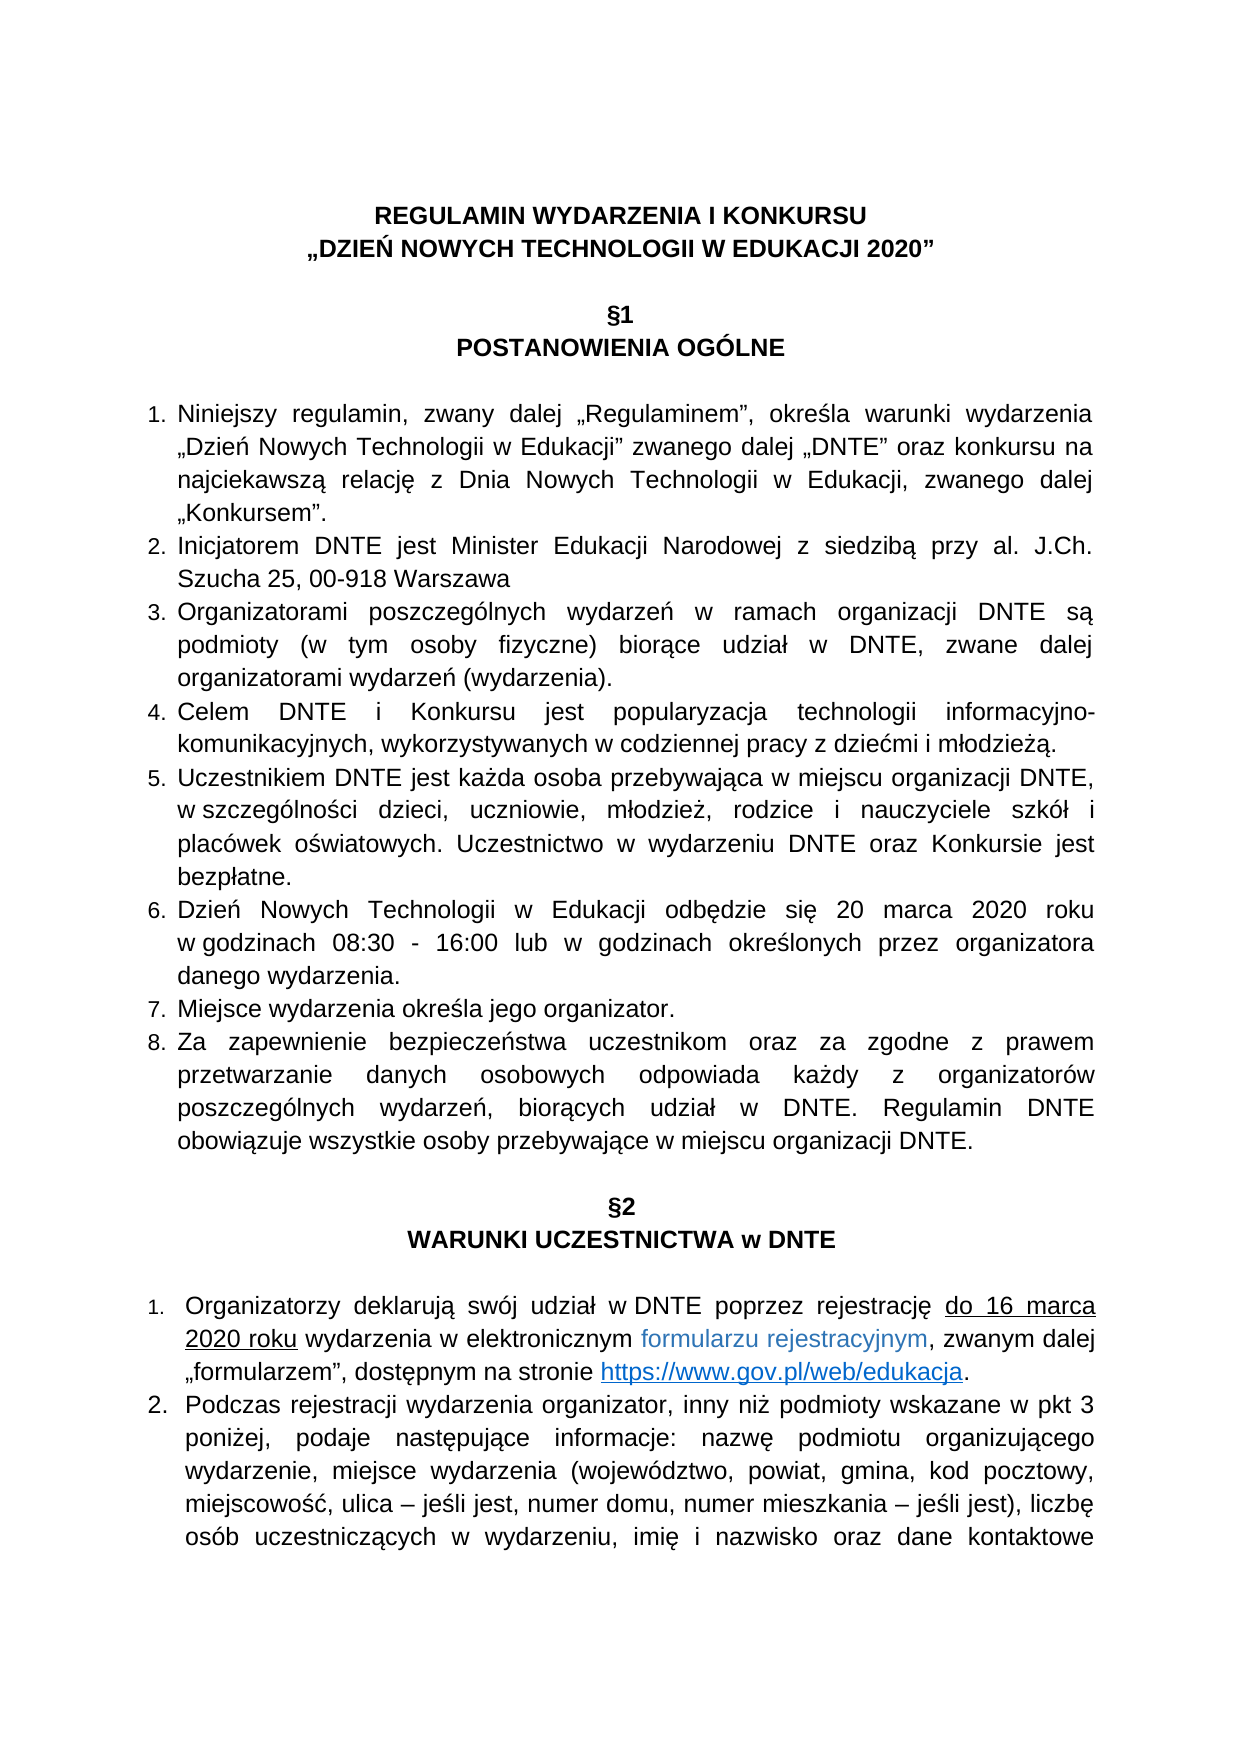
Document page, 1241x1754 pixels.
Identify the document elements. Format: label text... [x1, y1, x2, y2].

text WARUNKI UCZESTNICTWA w DNTE [147, 1225, 1096, 1253]
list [147, 1390, 1096, 1551]
text POSTANOWIENIA OGÓLNE [147, 333, 1094, 362]
list Za zapewnienie bezpieczeństwa uczestnikom oraz za zgodne z prawem przetwarzanie danych osobowych odpowiada każdy z organizatorów poszczególnych wydarzeń, biorących udział w DNTE. Regulamin DNTE obowiązuje wszystkie osoby przebywające w miejscu organizacji DNTE. [147, 1027, 1096, 1154]
list Celem DNTE i Konkursu jest popularyzacja technologii informacyjno-komunikacyjnych, wykorzystywanych w codziennej pracy z dziećmi i młodzieżą. [147, 696, 1096, 758]
list Dzień Nowych Technologii w Edukacji odbędzie się 20 marca 2020 roku w godzinach 08:30 - 16:00 lub w godzinach określonych przez organizatora danego wydarzenia. [147, 894, 1096, 989]
list Organizatorami poszczególnych wydarzeń w ramach organizacji DNTE są podmioty (w tym osoby fizyczne) biorące udział w DNTE, zwane dalej organizatorami wydarzeń (wydarzenia). [147, 597, 1094, 692]
text „DZIEŃ NOWYCH TECHNOLOGII W EDUKACJI 2020” [147, 234, 1094, 263]
list Inicjatorem DNTE jest Minister Edukacji Narodowej z siedzibą przy al. J.Ch. Szucha 25, 00-918 Warszawa [147, 531, 1094, 593]
list Niniejszy regulamin, zwany dalej „Regulaminem”, określa warunki wydarzenia „Dzień Nowych Technologii w Edukacji” zwanego dalej „DNTE” oraz konkursu na najciekawszą relację z Dnia Nowych Technologii w Edukacji, zwanego dalej „Konkursem”. [147, 399, 1094, 527]
list Miejsce wydarzenia określa jego organizator. [147, 994, 1096, 1022]
text REGULAMIN WYDARZENIA I KONKURSU [147, 201, 1094, 230]
text §1 [147, 300, 1094, 329]
text §2 [147, 1192, 1096, 1221]
list Uczestnikiem DNTE jest każda osoba przebywająca w miejscu organizacji DNTE, w szczególności dzieci, uczniowie, młodzież, rodzice i nauczyciele szkół i placówek oświatowych. Uczestnictwo w wydarzeniu DNTE oraz Konkursie jest bezpłatne. [147, 762, 1096, 890]
list Organizatorzy deklarują swój udział w DNTE poprzez rejestrację do 16 marca 2020 roku wydarzenia w elektronicznym formularzu rejestracyjnym, zwanym dalej „formularzem”, dostępnym na stronie https://www.gov.pl/web/edukacja. [147, 1291, 1096, 1386]
